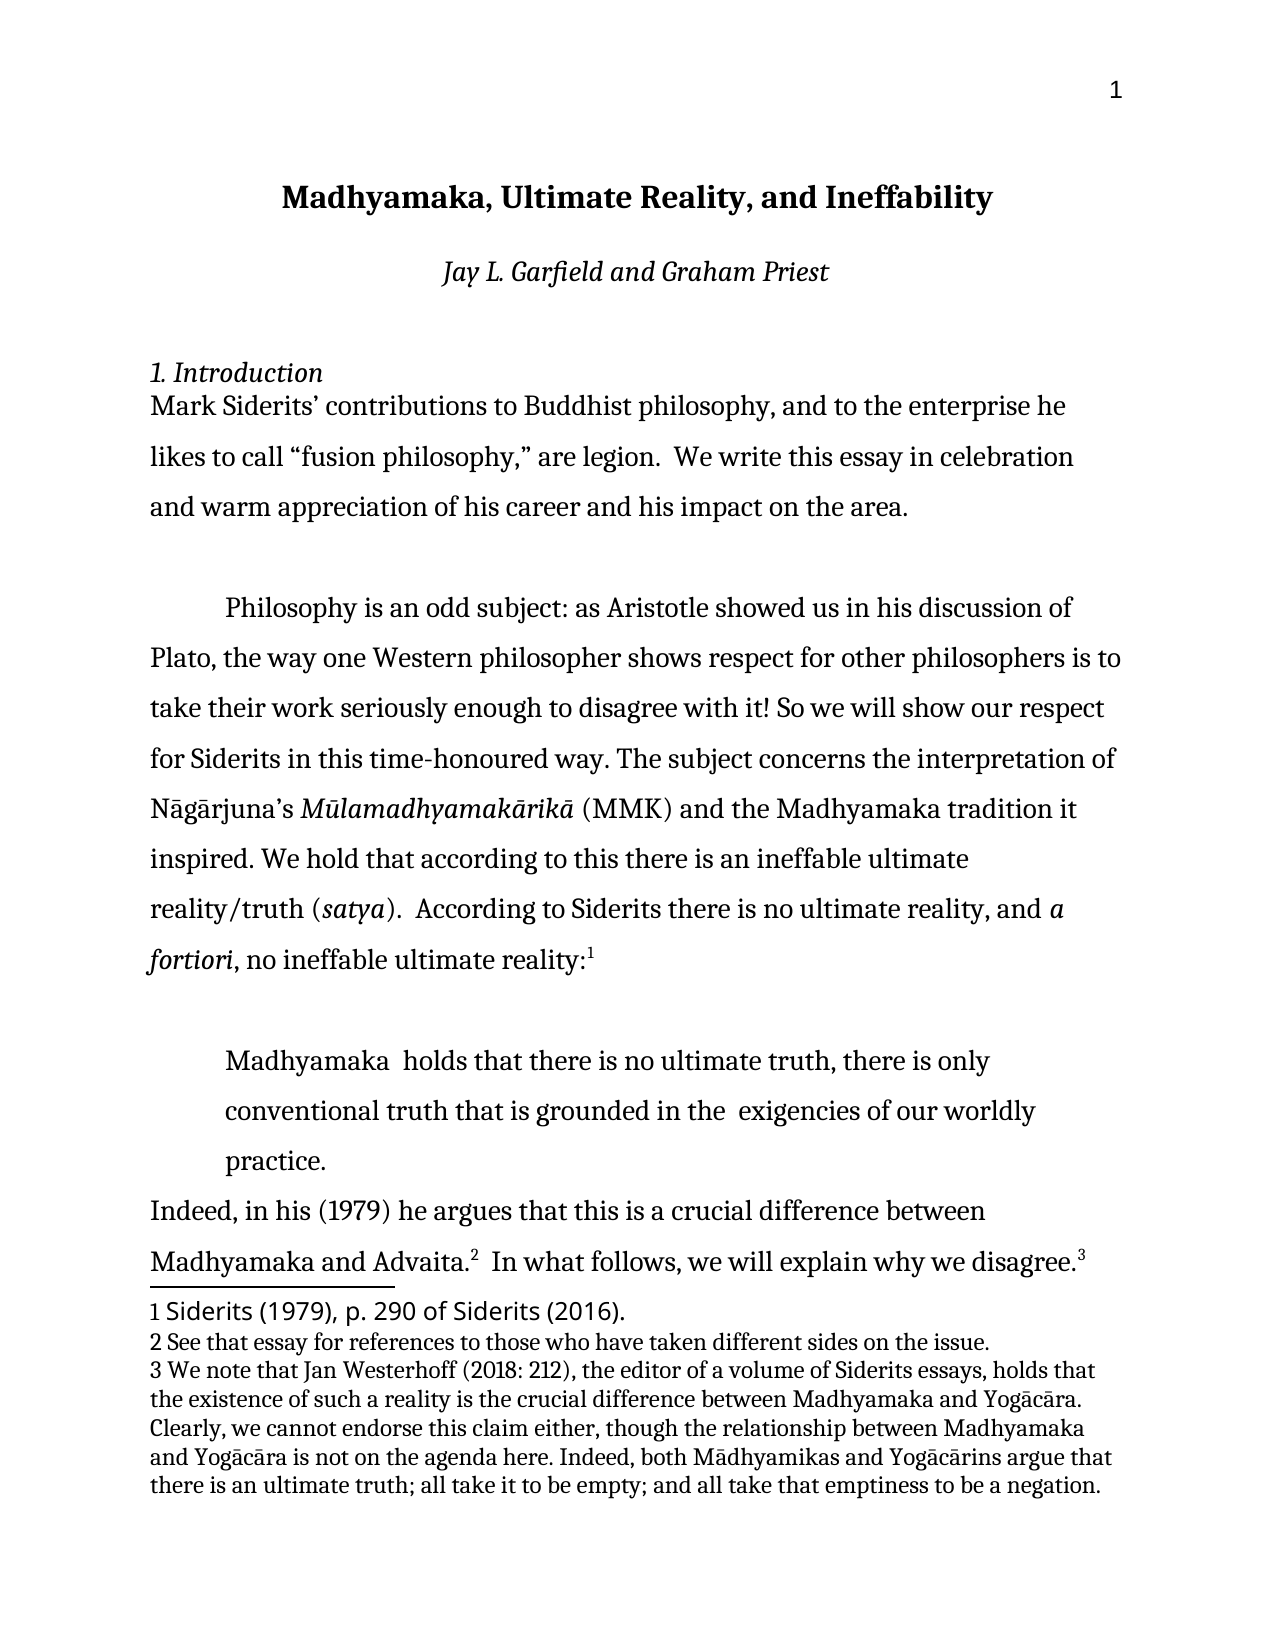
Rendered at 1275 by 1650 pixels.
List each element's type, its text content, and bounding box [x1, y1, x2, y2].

text Philosophy is an odd subject: as Aristotle showed us in his discussion of Plato, the way one Western philosopher shows respect for other philosophers is to take their work seriously enough to disagree with it! So we will show our respect for Siderits in this time-honoured way. The subject concerns the interpretation of Nāgārjuna’s Mūlamadhyamakārikā (MMK) and the Madhyamaka tradition it inspired. We hold that according to this there is an ineffable ultimate reality/truth (satya). According to Siderits there is no ultimate reality, and a fortiori, no ineffable ultimate reality: [150, 591, 1125, 977]
text Mark Siderits’ contributions to Buddhist philosophy, and to the enterprise he likes to call “fusion philosophy,” are legion. We write this essay in celebration and warm appreciation of his career and his impact on the area. [150, 389, 1125, 524]
text Madhyamaka holds that there is no ultimate truth, there is only conventional truth that is grounded in the exigencies of our worldly practice. [225, 1044, 1050, 1178]
text Jay L. Garfield and Graham Priest [150, 255, 1125, 289]
text Indeed, in his (1979) he argues that this is a crucial difference between Madhyamaka and Advaita. In what follows, we will explain why we disagree. [150, 1194, 1125, 1278]
text 1. Introduction [150, 356, 1125, 389]
text Madhyamaka, Ultimate Reality, and Ineffability [150, 179, 1125, 217]
